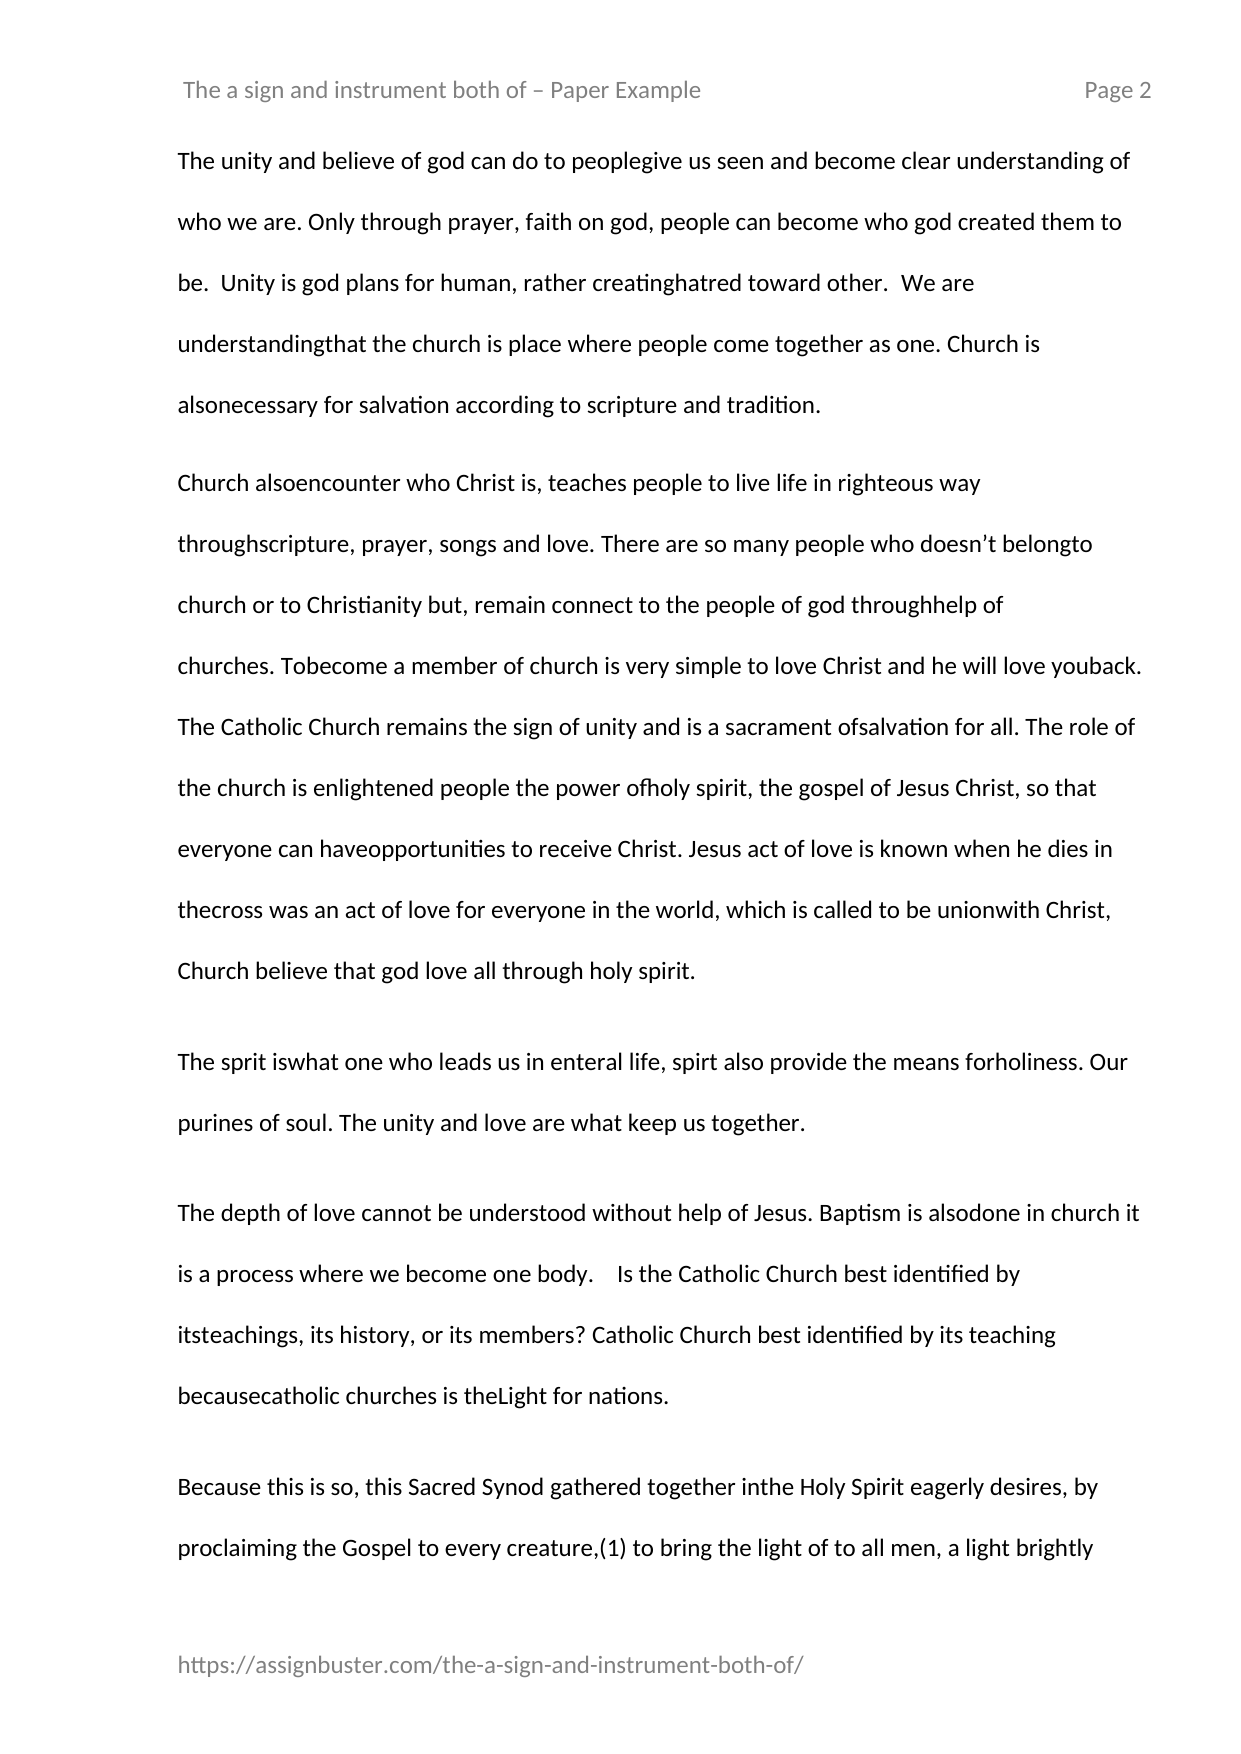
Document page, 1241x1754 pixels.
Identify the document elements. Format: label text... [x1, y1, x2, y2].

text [177, 1471, 1152, 1562]
text Church alsoencounter who Christ is, teaches people to live life in righteous way throughscripture, prayer, songs and love. There are so many people who doesn’t belongto church or to Christianity but, remain connect to the people of god throughhelp of churches. Tobecome a member of church is very simple to love Christ and he will love youback. The Catholic Church remains the sign of unity and is a sacrament ofsalvation for all. The role of the church is enlightened people the power ofholy spirit, the gospel of Jesus Christ, so that everyone can haveopportunities to receive Christ. Jesus act of love is known when he dies in thecross was an act of love for everyone in the world, which is called to be unionwith Christ, Church believe that god love all through holy spirit. [177, 467, 1152, 986]
text The sprit iswhat one who leads us in enteral life, spirt also provide the means forholiness. Our purines of soul. The unity and love are what keep us together. [177, 1046, 1152, 1137]
text The unity and believe of god can do to peoplegive us seen and become clear understanding of who we are. Only through prayer, faith on god, people can become who god created them to be. Unity is god plans for human, rather creatinghatred toward other. We are understandingthat the church is place where people come together as one. Church is alsonecessary for salvation according to scripture and tradition. [177, 145, 1152, 420]
text The depth of love cannot be understood without help of Jesus. Baptism is alsodone in church it is a process where we become one body. Is the Catholic Church best identified by itsteachings, its history, or its members? Catholic Church best identified by its teaching becausecatholic churches is theLight for nations. [177, 1197, 1152, 1411]
